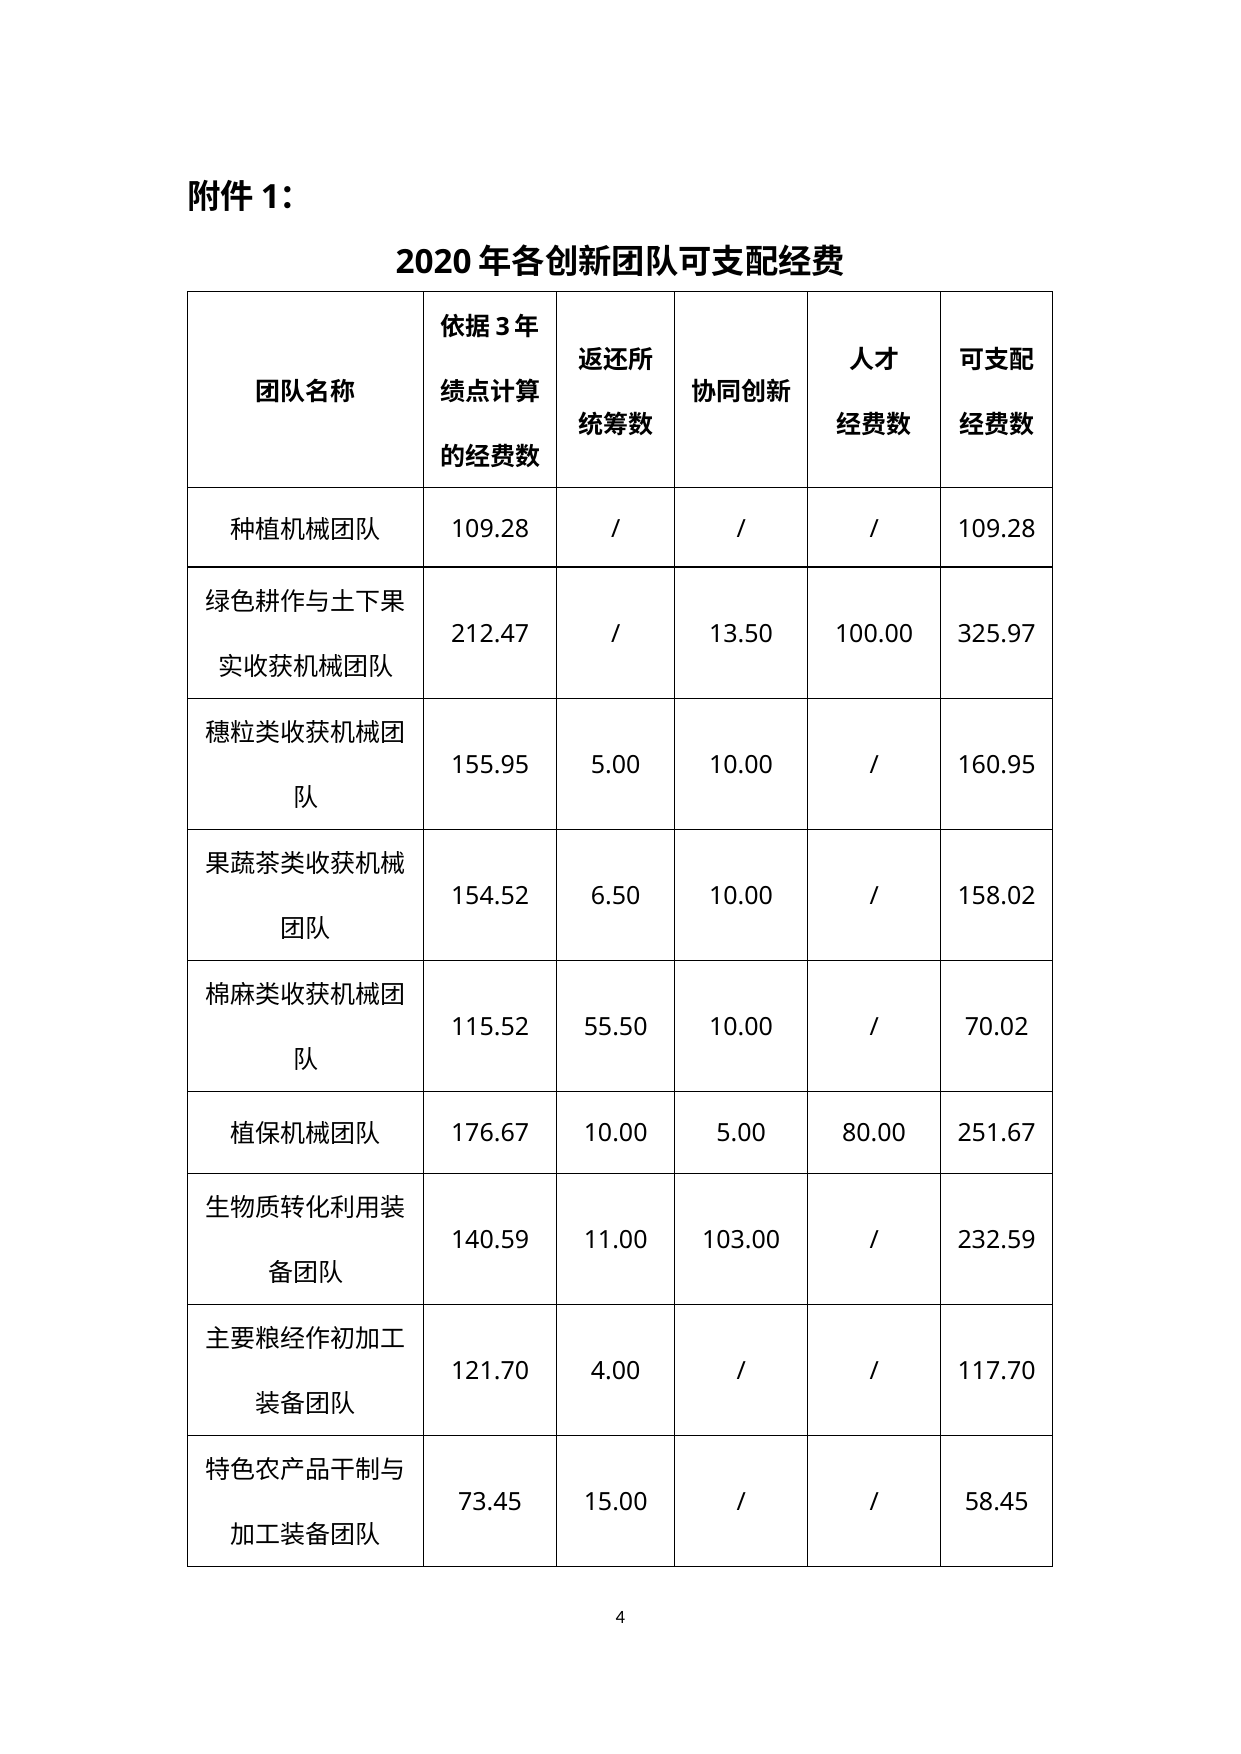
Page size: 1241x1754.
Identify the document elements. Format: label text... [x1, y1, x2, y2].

table_cell 158.02 [941, 830, 1052, 959]
table_cell 10.00 [675, 961, 807, 1091]
table_cell 212.47 [424, 568, 556, 697]
table_cell / [808, 961, 940, 1091]
table_cell / [808, 699, 940, 828]
table_cell 155.95 [424, 699, 556, 828]
table_header 协同创新 [675, 292, 807, 487]
table_cell / [675, 1305, 807, 1434]
table_cell 10.00 [557, 1092, 674, 1172]
table_cell 4.00 [557, 1305, 674, 1434]
table_cell 55.50 [557, 961, 674, 1091]
table_cell 176.67 [424, 1092, 556, 1172]
table_cell / [675, 1436, 807, 1566]
table_cell 10.00 [675, 830, 807, 959]
table_cell 5.00 [557, 699, 674, 828]
table_cell 5.00 [675, 1092, 807, 1172]
table_cell 154.52 [424, 830, 556, 959]
table_header 团队名称 [188, 292, 423, 487]
table_cell 80.00 [808, 1092, 940, 1172]
table_cell / [808, 1305, 940, 1434]
table_cell 140.59 [424, 1174, 556, 1303]
table_cell 121.70 [424, 1305, 556, 1434]
table_cell 棉麻类收获机械团队 [188, 961, 423, 1091]
table_cell 绿色耕作与土下果实收获机械团队 [188, 568, 423, 697]
table_header 人才 经费数 [808, 292, 940, 487]
table_cell 325.97 [941, 568, 1052, 697]
table_cell 160.95 [941, 699, 1052, 828]
table_cell 109.28 [424, 488, 556, 566]
table_cell 特色农产品干制与加工装备团队 [188, 1436, 423, 1566]
table_cell 232.59 [941, 1174, 1052, 1303]
text 2020年各创新团队可支配经费 [187, 226, 1053, 291]
table_cell 植保机械团队 [188, 1092, 423, 1172]
table_cell 100.00 [808, 568, 940, 697]
table_cell / [557, 568, 674, 697]
table_header 可支配经费数 [941, 292, 1052, 487]
table_cell 73.45 [424, 1436, 556, 1566]
table_cell 70.02 [941, 961, 1052, 1091]
table_cell / [675, 488, 807, 566]
table_cell / [808, 488, 940, 566]
table_cell 58.45 [941, 1436, 1052, 1566]
table_cell 生物质转化利用装备团队 [188, 1174, 423, 1303]
table_cell / [808, 830, 940, 959]
table_header 返还所统筹数 [557, 292, 674, 487]
table_cell 109.28 [941, 488, 1052, 566]
table_cell / [557, 488, 674, 566]
table_cell / [808, 1436, 940, 1566]
table_cell 6.50 [557, 830, 674, 959]
table_cell / [808, 1174, 940, 1303]
table_header 依据3年绩点计算的经费数 [424, 292, 556, 487]
table_cell 15.00 [557, 1436, 674, 1566]
table_cell 13.50 [675, 568, 807, 697]
table_cell 115.52 [424, 961, 556, 1091]
text 附件1： [187, 161, 1053, 226]
table_cell 11.00 [557, 1174, 674, 1303]
table_cell 穗粒类收获机械团队 [188, 699, 423, 828]
table_cell 117.70 [941, 1305, 1052, 1434]
table_cell 103.00 [675, 1174, 807, 1303]
table_cell 251.67 [941, 1092, 1052, 1172]
table_cell 10.00 [675, 699, 807, 828]
table_cell 种植机械团队 [188, 488, 423, 566]
table_cell 果蔬茶类收获机械团队 [188, 830, 423, 959]
table_cell 主要粮经作初加工装备团队 [188, 1305, 423, 1434]
